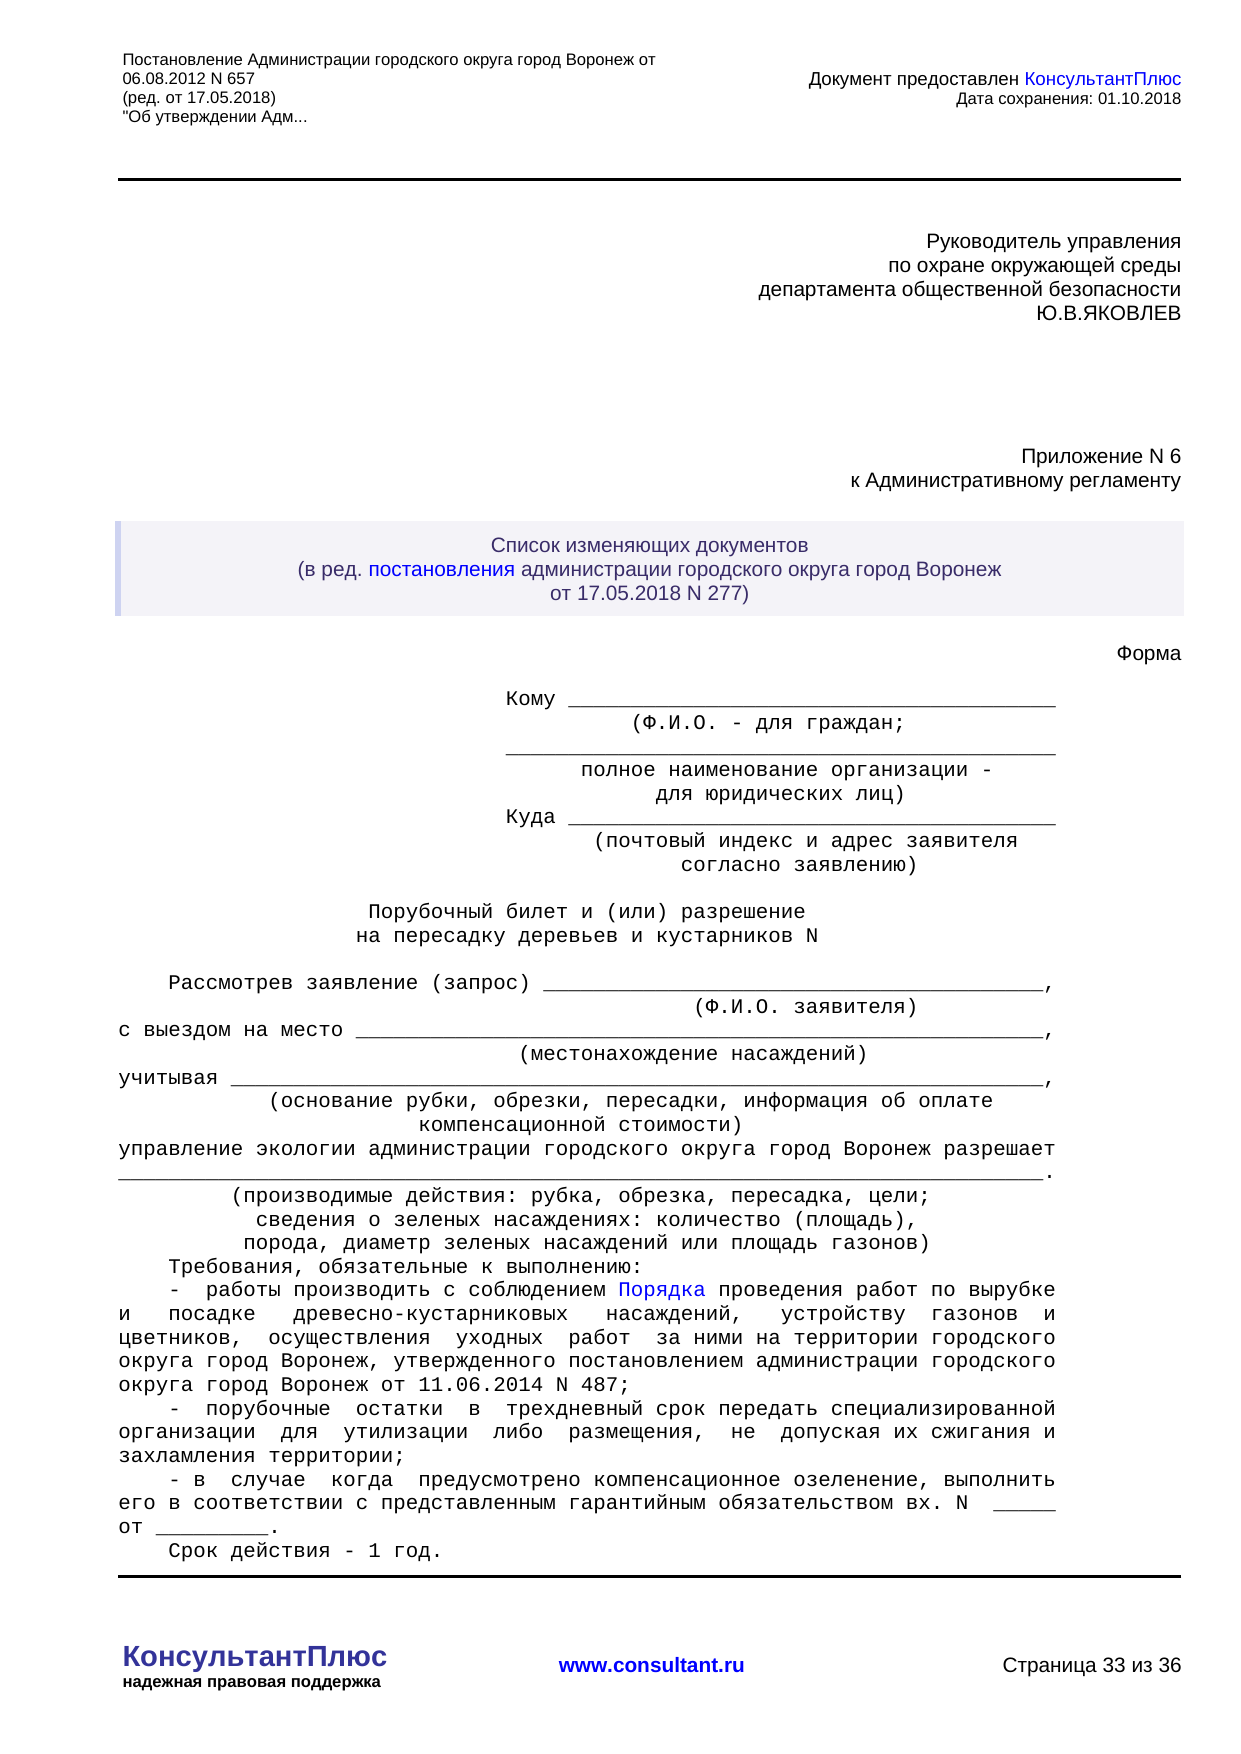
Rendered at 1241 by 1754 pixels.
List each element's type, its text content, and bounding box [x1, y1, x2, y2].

text цветников, осуществления уходных работ за ними на территории городского [118, 1327, 1181, 1350]
text - порубочные остатки в трехдневный срок передать специализированной [118, 1398, 1181, 1421]
text департамента общественной безопасности [118, 277, 1181, 301]
text захламления территории; [118, 1445, 1181, 1469]
text по охране окружающей среды [118, 253, 1181, 277]
text сведения о зеленых насаждениях: количество (площадь), [118, 1208, 1181, 1232]
text __________________________________________________________________________. [118, 1161, 1181, 1185]
text и посадке древесно-кустарниковых насаждений, устройству газонов и [118, 1303, 1181, 1327]
text - в случае когда предусмотрено компенсационное озеленение, выполнить [118, 1469, 1181, 1492]
text Ю.В.ЯКОВЛЕВ [118, 301, 1181, 324]
text Форма [118, 640, 1181, 664]
text Рассмотрев заявление (запрос) ________________________________________, [118, 972, 1181, 996]
text округа город Воронеж от 11.06.2014 N 487; [118, 1374, 1181, 1398]
text ____________________________________________ [118, 736, 1181, 759]
text на пересадку деревьев и кустарников N [118, 925, 1181, 948]
text к Административному регламенту [118, 468, 1181, 492]
text (производимые действия: рубка, обрезка, пересадка, цели; [118, 1185, 1181, 1208]
text компенсационной стоимости) [118, 1114, 1181, 1138]
text Требования, обязательные к выполнению: [118, 1256, 1181, 1279]
text Срок действия - 1 год. [118, 1539, 1181, 1563]
text (основание рубки, обрезки, пересадки, информация об оплате [118, 1090, 1181, 1114]
text Приложение N 6 [118, 444, 1181, 468]
text Куда _______________________________________ [118, 807, 1181, 830]
text округа город Воронеж, утвержденного постановлением администрации городского [118, 1350, 1181, 1374]
text Кому _______________________________________ [118, 688, 1181, 712]
text (почтовый индекс и адрес заявителя [118, 830, 1181, 854]
text учитывая _________________________________________________________________, [118, 1067, 1181, 1090]
text Руководитель управления [118, 229, 1181, 253]
text с выездом на место _______________________________________________________, [118, 1019, 1181, 1043]
text от _________. [118, 1516, 1181, 1539]
text его в соответствии с представленным гарантийным обязательством вх. N _____ [118, 1492, 1181, 1516]
text (Ф.И.О. - для граждан; [118, 712, 1181, 736]
text управление экологии администрации городского округа город Воронеж разрешает [118, 1138, 1181, 1161]
text (местонахождение насаждений) [118, 1043, 1181, 1067]
text полное наименование организации - [118, 759, 1181, 783]
text Порубочный билет и (или) разрешение [118, 901, 1181, 925]
text согласно заявлению) [118, 854, 1181, 877]
text организации для утилизации либо размещения, не допуская их сжигания и [118, 1421, 1181, 1445]
text для юридических лиц) [118, 783, 1181, 807]
text - работы производить с соблюдением Порядка проведения работ по вырубке [118, 1279, 1181, 1303]
text (Ф.И.О. заявителя) [118, 996, 1181, 1019]
text порода, диаметр зеленых насаждений или площадь газонов) [118, 1232, 1181, 1256]
table_header Список изменяющих документов (в ред. постановления администрации городского округа город Воронеж от 17.05.2018 N 277) [121, 521, 1178, 616]
